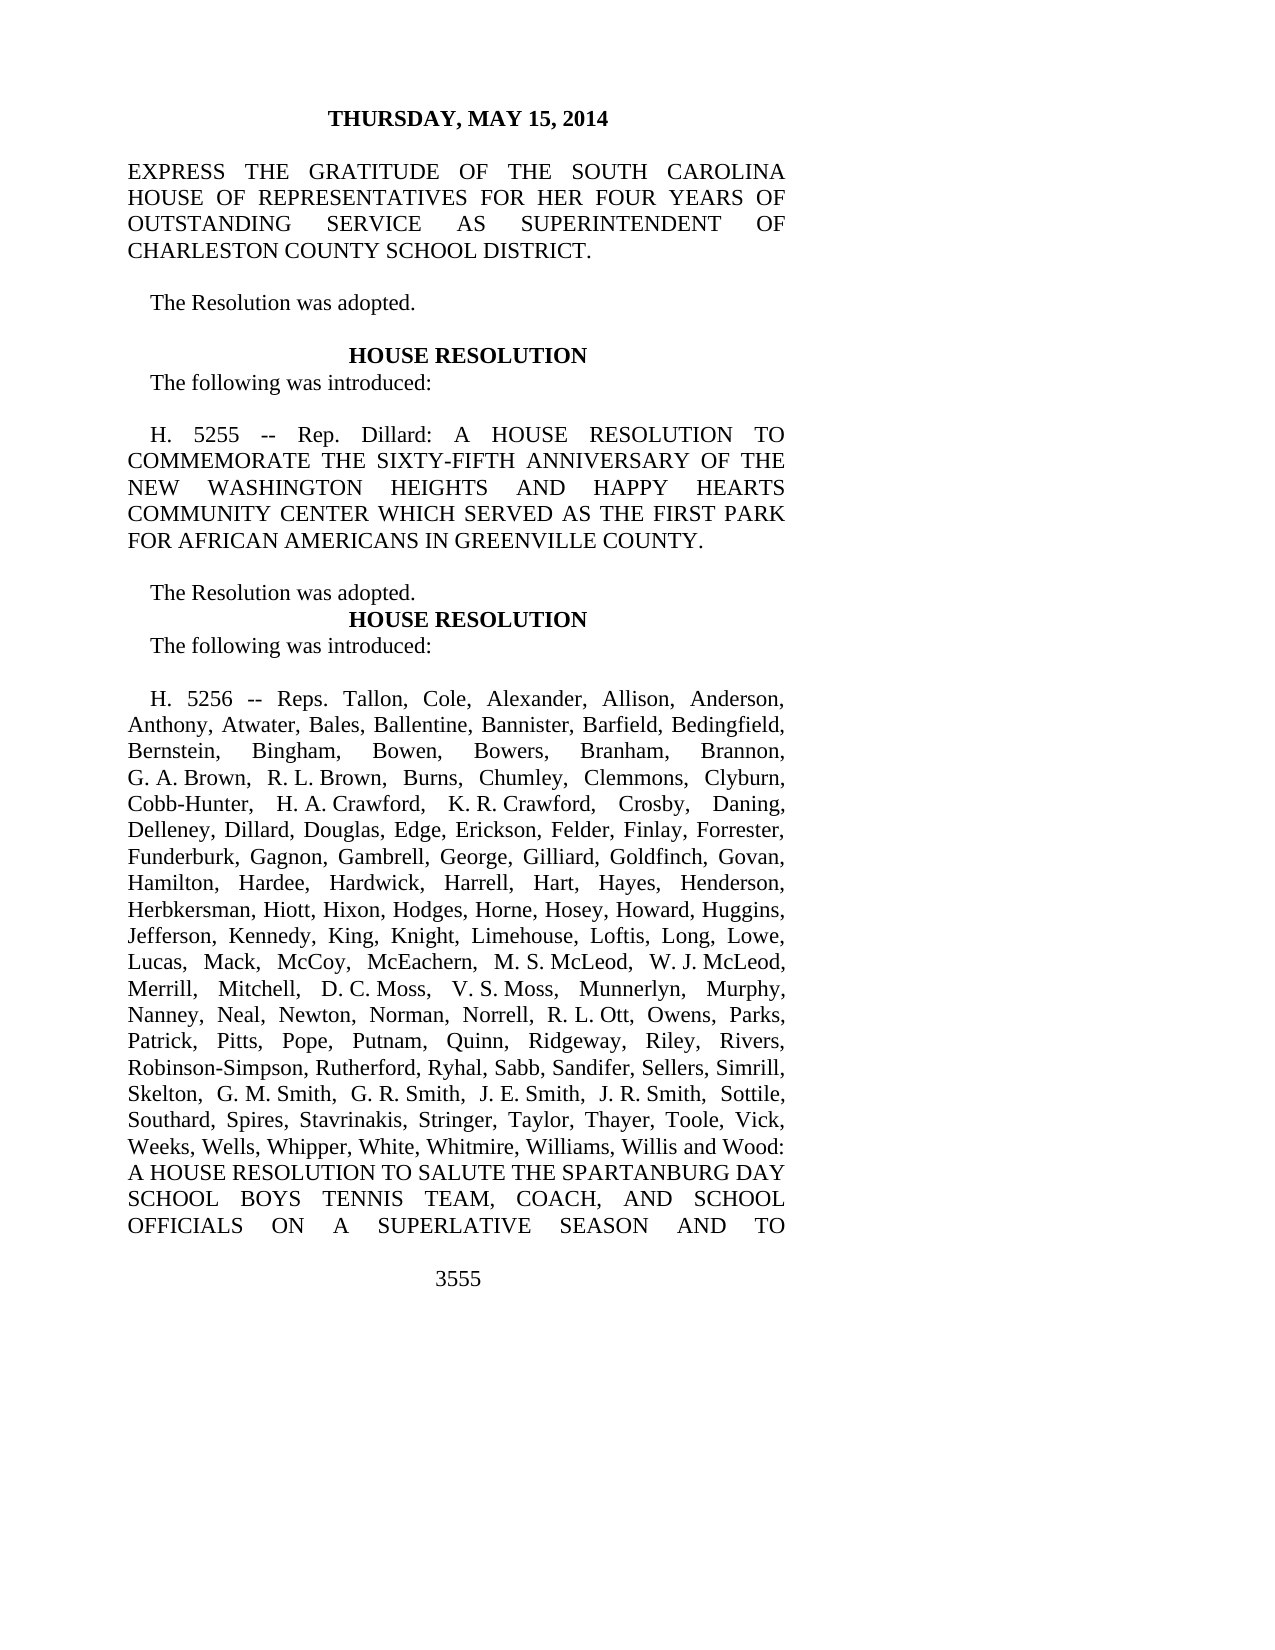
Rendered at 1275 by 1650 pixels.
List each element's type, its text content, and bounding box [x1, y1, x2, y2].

text The Resolution was adopted. [127, 289, 786, 316]
text H. 5255 -- Rep. Dillard: A HOUSE RESOLUTION TO COMMEMORATE THE SIXTY-FIFTH ANNIVERSARY OF THE NEW WASHINGTON HEIGHTS AND HAPPY HEARTS COMMUNITY CENTER WHICH SERVED AS THE FIRST PARK FOR AFRICAN AMERICANS IN GREENVILLE COUNTY. [127, 421, 786, 553]
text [127, 158, 786, 263]
text HOUSE RESOLUTION [127, 342, 786, 368]
text HOUSE RESOLUTION [127, 606, 786, 632]
text The Resolution was adopted. [127, 579, 786, 606]
text The following was introduced: [127, 368, 786, 395]
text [127, 685, 786, 1238]
text The following was introduced: [127, 632, 786, 658]
